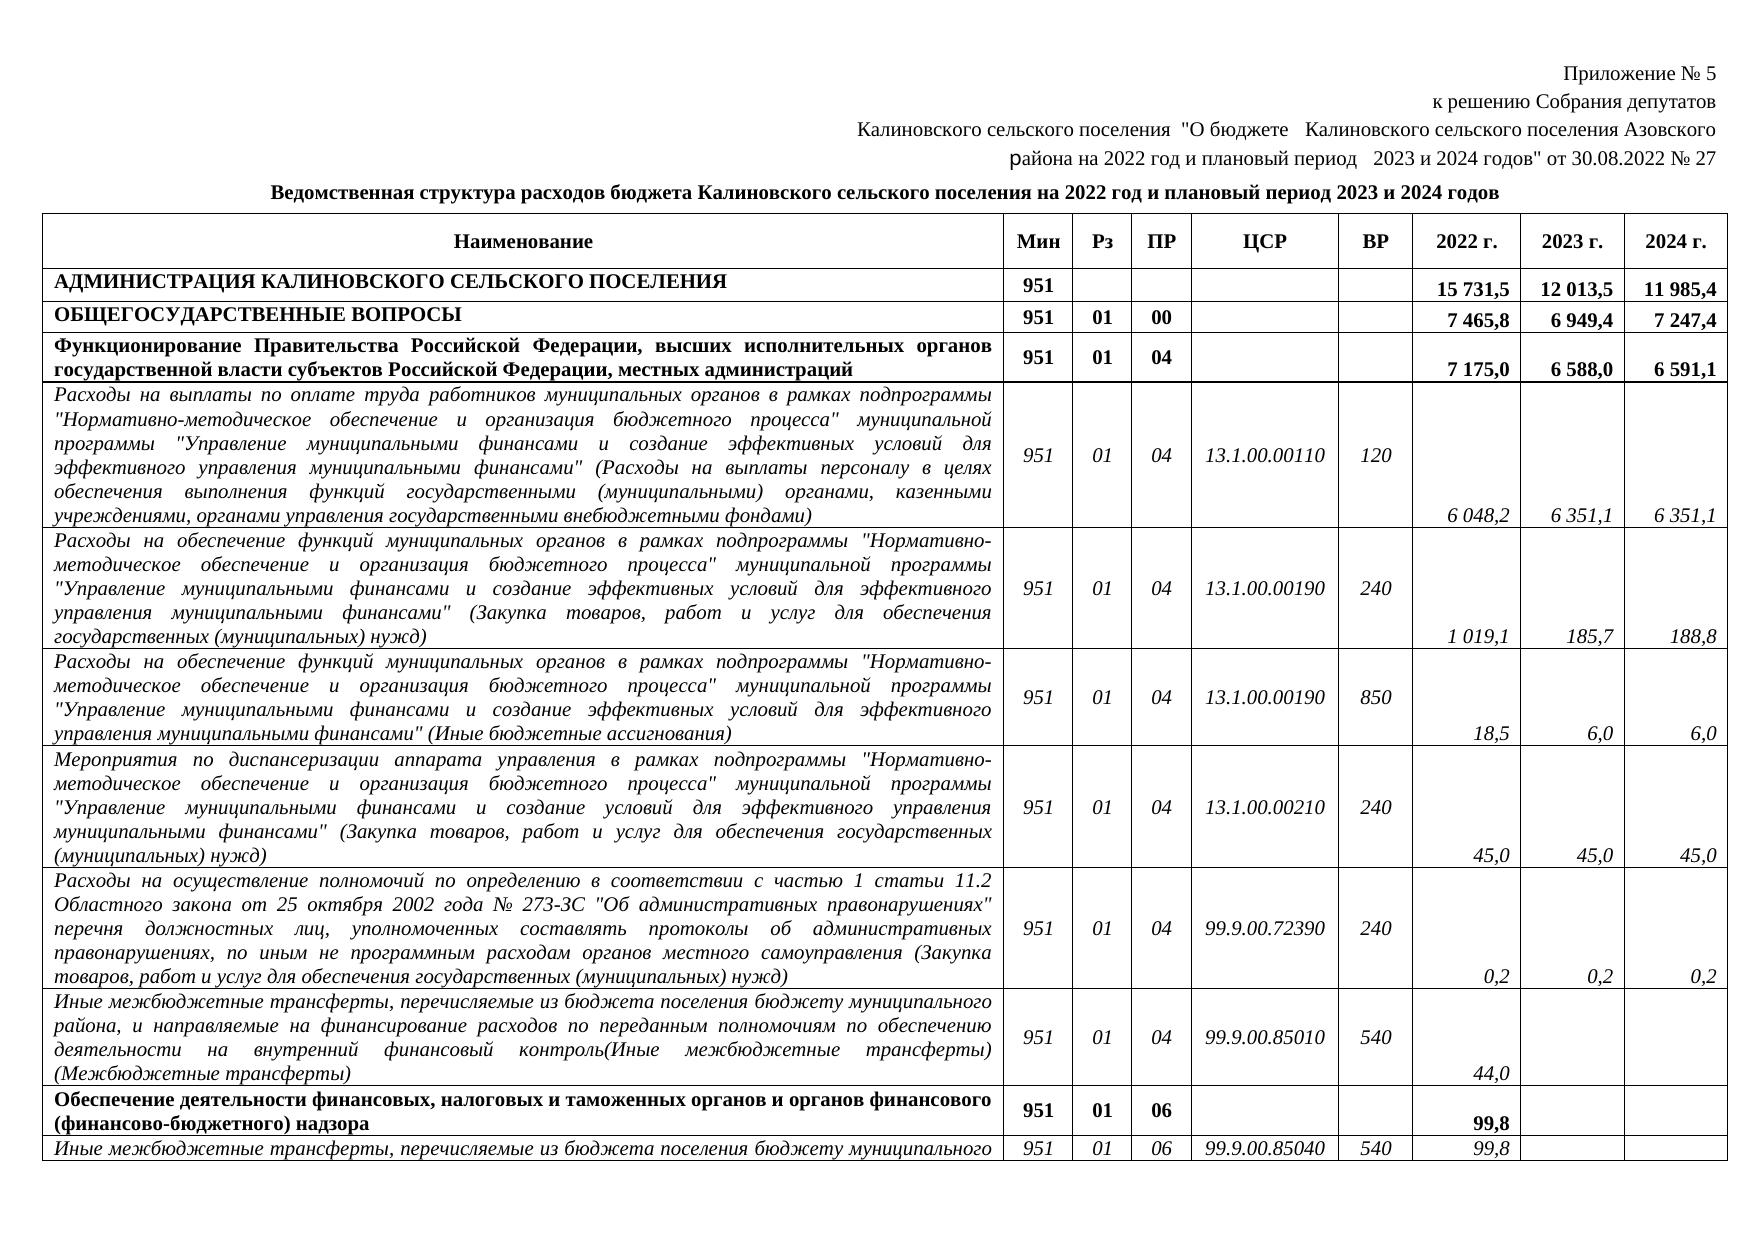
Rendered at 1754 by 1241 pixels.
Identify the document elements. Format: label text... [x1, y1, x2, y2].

table_cell 6 591,1 [1625, 333, 1727, 381]
table_cell [1192, 269, 1338, 301]
table_cell 951 [1004, 528, 1072, 648]
table_cell [1192, 302, 1338, 332]
table_header Приложение № 5 к решению Собрания депутатов Калиновского сельского поселения "О бюджете Калиновского сельского поселения Азовского района на 2022 год и плановый период 2023 и 2024 годов" от 30.08.2022 № 27 [43, 58, 1727, 171]
table_cell [1192, 1086, 1338, 1134]
table_cell 01 [1073, 649, 1131, 745]
table_cell 01 [1073, 528, 1131, 648]
table_cell Рз [1073, 214, 1131, 268]
table_cell ЦСР [1192, 214, 1338, 268]
table_cell 2022 г. [1413, 214, 1520, 268]
table_cell 45,0 [1413, 746, 1520, 867]
table_cell 01 [1073, 383, 1131, 527]
table_cell 01 [1073, 746, 1131, 867]
table_cell 06 [1132, 1086, 1191, 1134]
table_cell 12 013,5 [1521, 269, 1624, 301]
table_cell 6 949,4 [1521, 302, 1624, 332]
table_cell 01 [1073, 1136, 1131, 1160]
table_cell Ведомственная структура расходов бюджета Калиновского сельского поселения на 2022 год и плановый период 2023 и 2024 годов [43, 171, 1727, 213]
table_cell 01 [1073, 989, 1131, 1085]
table_cell 120 [1339, 383, 1412, 527]
table_cell 11 985,4 [1625, 269, 1727, 301]
table_cell [1625, 1136, 1727, 1160]
table_cell Расходы на обеспечение функций муниципальных органов в рамках подпрограммы "Нормативно-методическое обеспечение и организация бюджетного процесса" муниципальной программы "Управление муниципальными финансами и создание эффективных условий для эффективного управления муниципальными финансами" (Закупка товаров, работ и услуг для обеспечения государственных (муниципальных) нужд) [43, 528, 1003, 648]
table_cell [1521, 1086, 1624, 1134]
table_cell 7 247,4 [1625, 302, 1727, 332]
table_cell 13.1.00.00110 [1192, 383, 1338, 527]
table_cell 6,0 [1625, 649, 1727, 745]
table_cell 15 731,5 [1413, 269, 1520, 301]
table_cell 951 [1004, 1136, 1072, 1160]
table_cell 6 351,1 [1521, 383, 1624, 527]
table_cell 13.1.00.00210 [1192, 746, 1338, 867]
table_cell 540 [1339, 1136, 1412, 1160]
table_cell Функционирование Правительства Российской Федерации, высших исполнительных органов государственной власти субъектов Российской Федерации, местных администраций [43, 333, 1003, 381]
table_cell 6,0 [1521, 649, 1624, 745]
table_cell 00 [1132, 302, 1191, 332]
table_cell 04 [1132, 333, 1191, 381]
table_cell 99.9.00.72390 [1192, 868, 1338, 988]
table_cell 951 [1004, 746, 1072, 867]
table_cell [1521, 1136, 1624, 1160]
table_cell Мероприятия по диспансеризации аппарата управления в рамках подпрограммы "Нормативно-методическое обеспечение и организация бюджетного процесса" муниципальной программы "Управление муниципальными финансами и создание условий для эффективного управления муниципальными финансами" (Закупка товаров, работ и услуг для обеспечения государственных (муниципальных) нужд) [43, 746, 1003, 867]
table_cell [1132, 269, 1191, 301]
table_cell 01 [1073, 333, 1131, 381]
table_cell 01 [1073, 1086, 1131, 1134]
table_cell 04 [1132, 868, 1191, 988]
table_cell 1 019,1 [1413, 528, 1520, 648]
table_cell Обеспечение деятельности финансовых, налоговых и таможенных органов и органов финансового (финансово-бюджетного) надзора [43, 1086, 1003, 1134]
table_cell 951 [1004, 333, 1072, 381]
table_cell 45,0 [1625, 746, 1727, 867]
table_cell 99,8 [1413, 1086, 1520, 1134]
table_cell 540 [1339, 989, 1412, 1085]
table_cell 951 [1004, 868, 1072, 988]
table_cell 45,0 [1521, 746, 1624, 867]
table_cell 7 465,8 [1413, 302, 1520, 332]
table_cell 951 [1004, 302, 1072, 332]
table_cell 18,5 [1413, 649, 1520, 745]
table_cell 6 048,2 [1413, 383, 1520, 527]
table_cell 240 [1339, 528, 1412, 648]
table_cell [1339, 333, 1412, 381]
table_cell 951 [1004, 269, 1072, 301]
table_cell 06 [1132, 1136, 1191, 1160]
table_cell 951 [1004, 383, 1072, 527]
table_cell [1339, 302, 1412, 332]
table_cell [43, 1136, 1003, 1160]
table_cell 240 [1339, 868, 1412, 988]
table_cell [1625, 1086, 1727, 1134]
table_cell Мин [1004, 214, 1072, 268]
table_cell 99.9.00.85010 [1192, 989, 1338, 1085]
table_cell 0,2 [1521, 868, 1624, 988]
table_cell 951 [1004, 1086, 1072, 1134]
table_cell [1339, 1086, 1412, 1134]
table_cell 0,2 [1625, 868, 1727, 988]
table_cell 0,2 [1413, 868, 1520, 988]
table_cell ПР [1132, 214, 1191, 268]
table_cell Расходы на осуществление полномочий по определению в соответствии с частью 1 статьи 11.2 Областного закона от 25 октября 2002 года № 273-ЗС "Об административных правонарушениях" перечня должностных лиц, уполномоченных составлять протоколы об административных правонарушениях, по иным не программным расходам органов местного самоуправления (Закупка товаров, работ и услуг для обеспечения государственных (муниципальных) нужд) [43, 868, 1003, 988]
table_cell ОБЩЕГОСУДАРСТВЕННЫЕ ВОПРОСЫ [43, 302, 1003, 332]
table_cell 99.9.00.85040 [1192, 1136, 1338, 1160]
table_cell [1192, 333, 1338, 381]
table_cell 04 [1132, 528, 1191, 648]
table_cell [1625, 989, 1727, 1085]
table_cell ВР [1339, 214, 1412, 268]
table_cell 7 175,0 [1413, 333, 1520, 381]
table_cell 04 [1132, 746, 1191, 867]
table_cell 240 [1339, 746, 1412, 867]
table_cell 13.1.00.00190 [1192, 528, 1338, 648]
table_cell 850 [1339, 649, 1412, 745]
table_cell [1339, 269, 1412, 301]
table_cell 951 [1004, 989, 1072, 1085]
table_cell Расходы на обеспечение функций муниципальных органов в рамках подпрограммы "Нормативно-методическое обеспечение и организация бюджетного процесса" муниципальной программы "Управление муниципальными финансами и создание эффективных условий для эффективного управления муниципальными финансами" (Иные бюджетные ассигнования) [43, 649, 1003, 745]
table_cell Иные межбюджетные трансферты, перечисляемые из бюджета поселения бюджету муниципального района, и направляемые на финансирование расходов по переданным полномочиям по обеспечению деятельности на внутренний финансовый контроль(Иные межбюджетные трансферты) (Межбюджетные трансферты) [43, 989, 1003, 1085]
table_cell 2023 г. [1521, 214, 1624, 268]
table_cell 185,7 [1521, 528, 1624, 648]
table_cell [1073, 269, 1131, 301]
table_cell 6 588,0 [1521, 333, 1624, 381]
table_cell 2024 г. [1625, 214, 1727, 268]
table_cell 99,8 [1413, 1136, 1520, 1160]
table_cell [1521, 989, 1624, 1085]
table_cell 04 [1132, 989, 1191, 1085]
table_cell 951 [1004, 649, 1072, 745]
table_cell 6 351,1 [1625, 383, 1727, 527]
table_cell 01 [1073, 302, 1131, 332]
table_cell 13.1.00.00190 [1192, 649, 1338, 745]
table_cell 44,0 [1413, 989, 1520, 1085]
table_cell Расходы на выплаты по оплате труда работников муниципальных органов в рамках подпрограммы "Нормативно-методическое обеспечение и организация бюджетного процесса" муниципальной программы "Управление муниципальными финансами и создание эффективных условий для эффективного управления муниципальными финансами" (Расходы на выплаты персоналу в целях обеспечения выполнения функций государственными (муниципальными) органами, казенными учреждениями, органами управления государственными внебюджетными фондами) [43, 383, 1003, 527]
table_cell 04 [1132, 649, 1191, 745]
table_cell 188,8 [1625, 528, 1727, 648]
table_cell 04 [1132, 383, 1191, 527]
table_cell 01 [1073, 868, 1131, 988]
table_cell АДМИНИСТРАЦИЯ КАЛИНОВСКОГО СЕЛЬСКОГО ПОСЕЛЕНИЯ [43, 269, 1003, 301]
table_cell Наименование [43, 214, 1003, 268]
